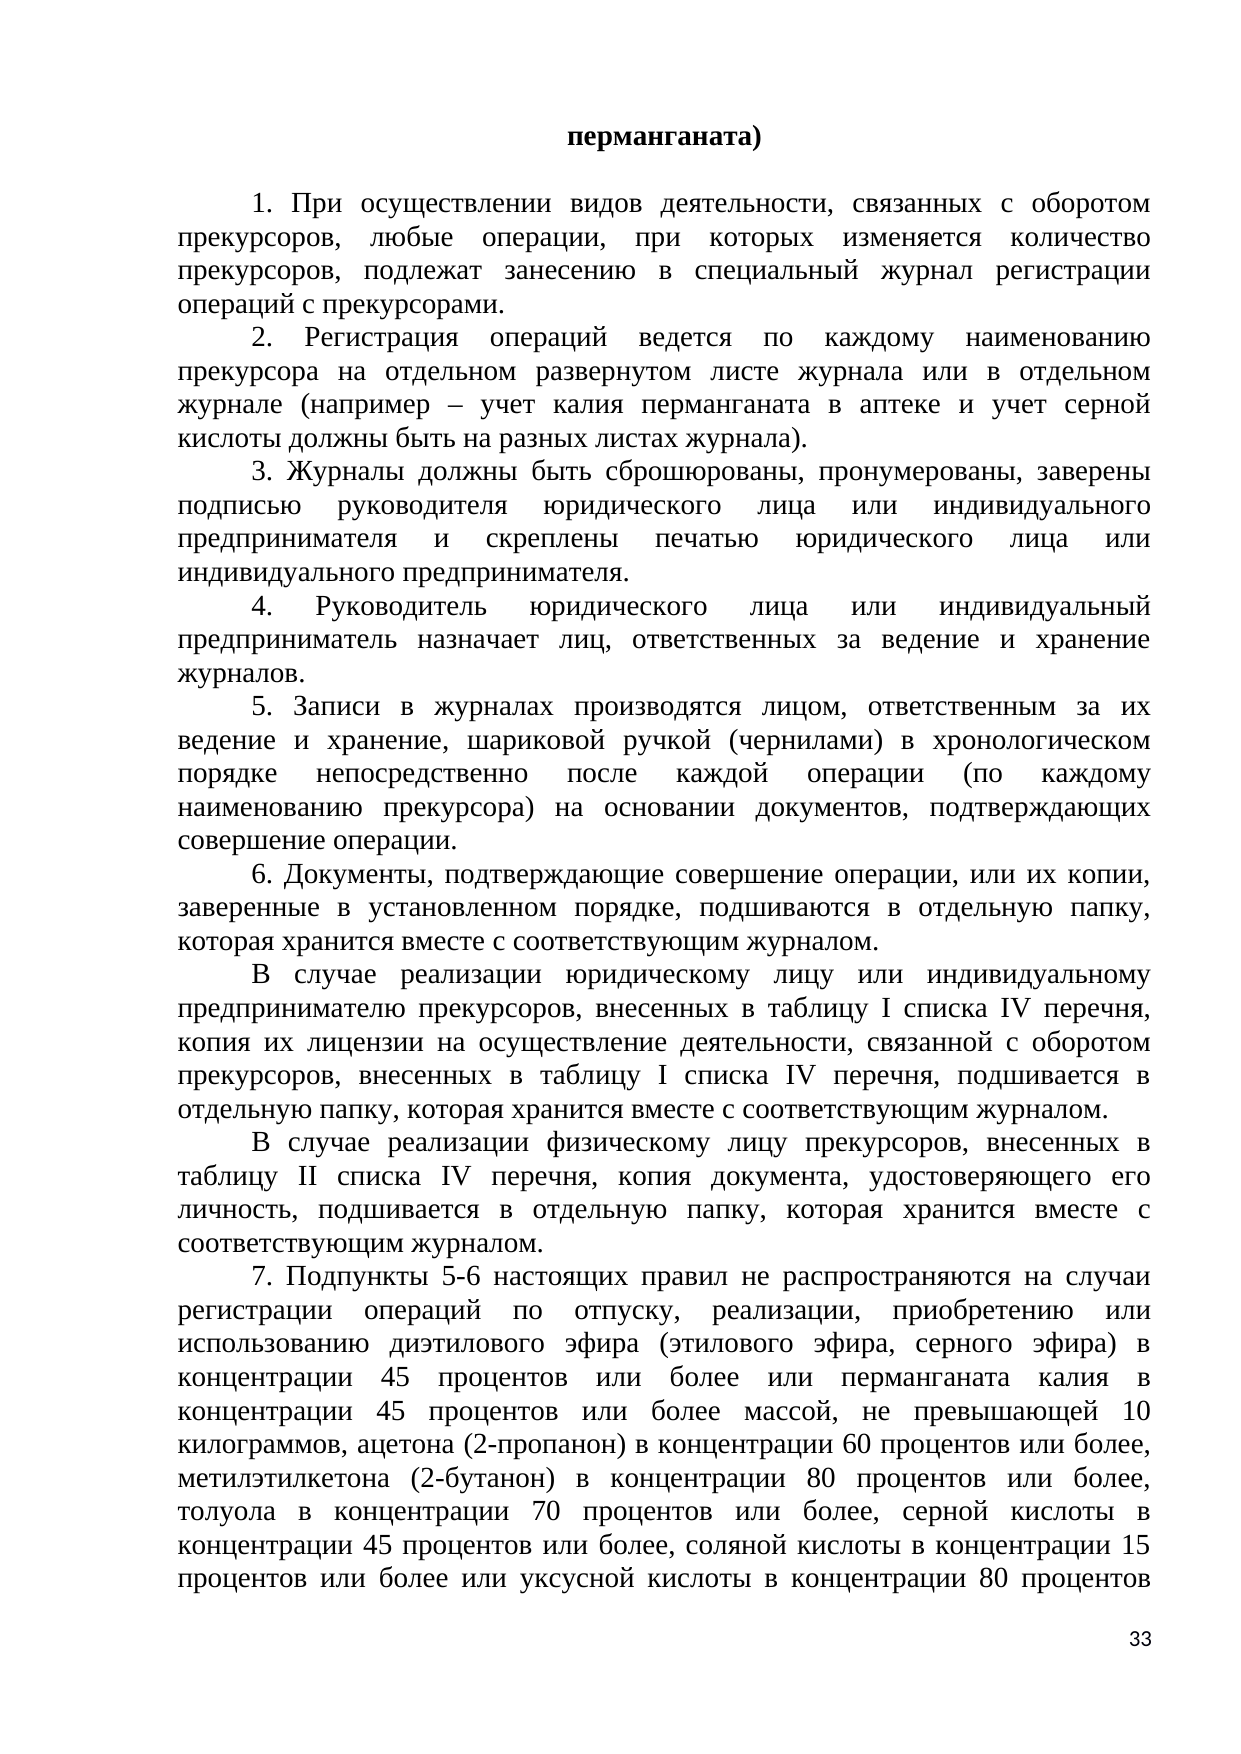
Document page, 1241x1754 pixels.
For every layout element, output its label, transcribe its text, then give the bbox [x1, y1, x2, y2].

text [177, 118, 1152, 152]
text В случае реализации физическому лицу прекурсоров, внесенных в таблицу II списка IV перечня, копия документа, удостоверяющего его личность, подшивается в отдельную папку, которая хранится вместе с соответствующим журналом. [177, 1124, 1152, 1258]
text В случае реализации юридическому лицу или индивидуальному предпринимателю прекурсоров, внесенных в таблицу I списка IV перечня, копия их лицензии на осуществление деятельности, связанной с оборотом прекурсоров, внесенных в таблицу I списка IV перечня, подшивается в отдельную папку, которая хранится вместе с соответствующим журналом. [177, 957, 1152, 1124]
text 6. Документы, подтверждающие совершение операции, или их копии, заверенные в установленном порядке, подшиваются в отдельную папку, которая хранится вместе с соответствующим журналом. [177, 856, 1152, 957]
text 5. Записи в журналах производятся лицом, ответственным за их ведение и хранение, шариковой ручкой (чернилами) в хронологическом порядке непосредственно после каждой операции (по каждому наименованию прекурсора) на основании документов, подтверждающих совершение операции. [177, 688, 1152, 856]
text 4. Руководитель юридического лица или индивидуальный предприниматель назначает лиц, ответственных за ведение и хранение журналов. [177, 588, 1152, 688]
text 2. Регистрация операций ведется по каждому наименованию прекурсора на отдельном развернутом листе журнала или в отдельном журнале (например – учет калия перманганата в аптеке и учет серной кислоты должны быть на разных листах журнала). [177, 319, 1152, 453]
text 1. При осуществлении видов деятельности, связанных с оборотом прекурсоров, любые операции, при которых изменяется количество прекурсоров, подлежат занесению в специальный журнал регистрации операций с прекурсорами. [177, 185, 1152, 319]
text 3. Журналы должны быть сброшюрованы, пронумерованы, заверены подписью руководителя юридического лица или индивидуального предпринимателя и скреплены печатью юридического лица или индивидуального предпринимателя. [177, 453, 1152, 588]
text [177, 1258, 1152, 1594]
